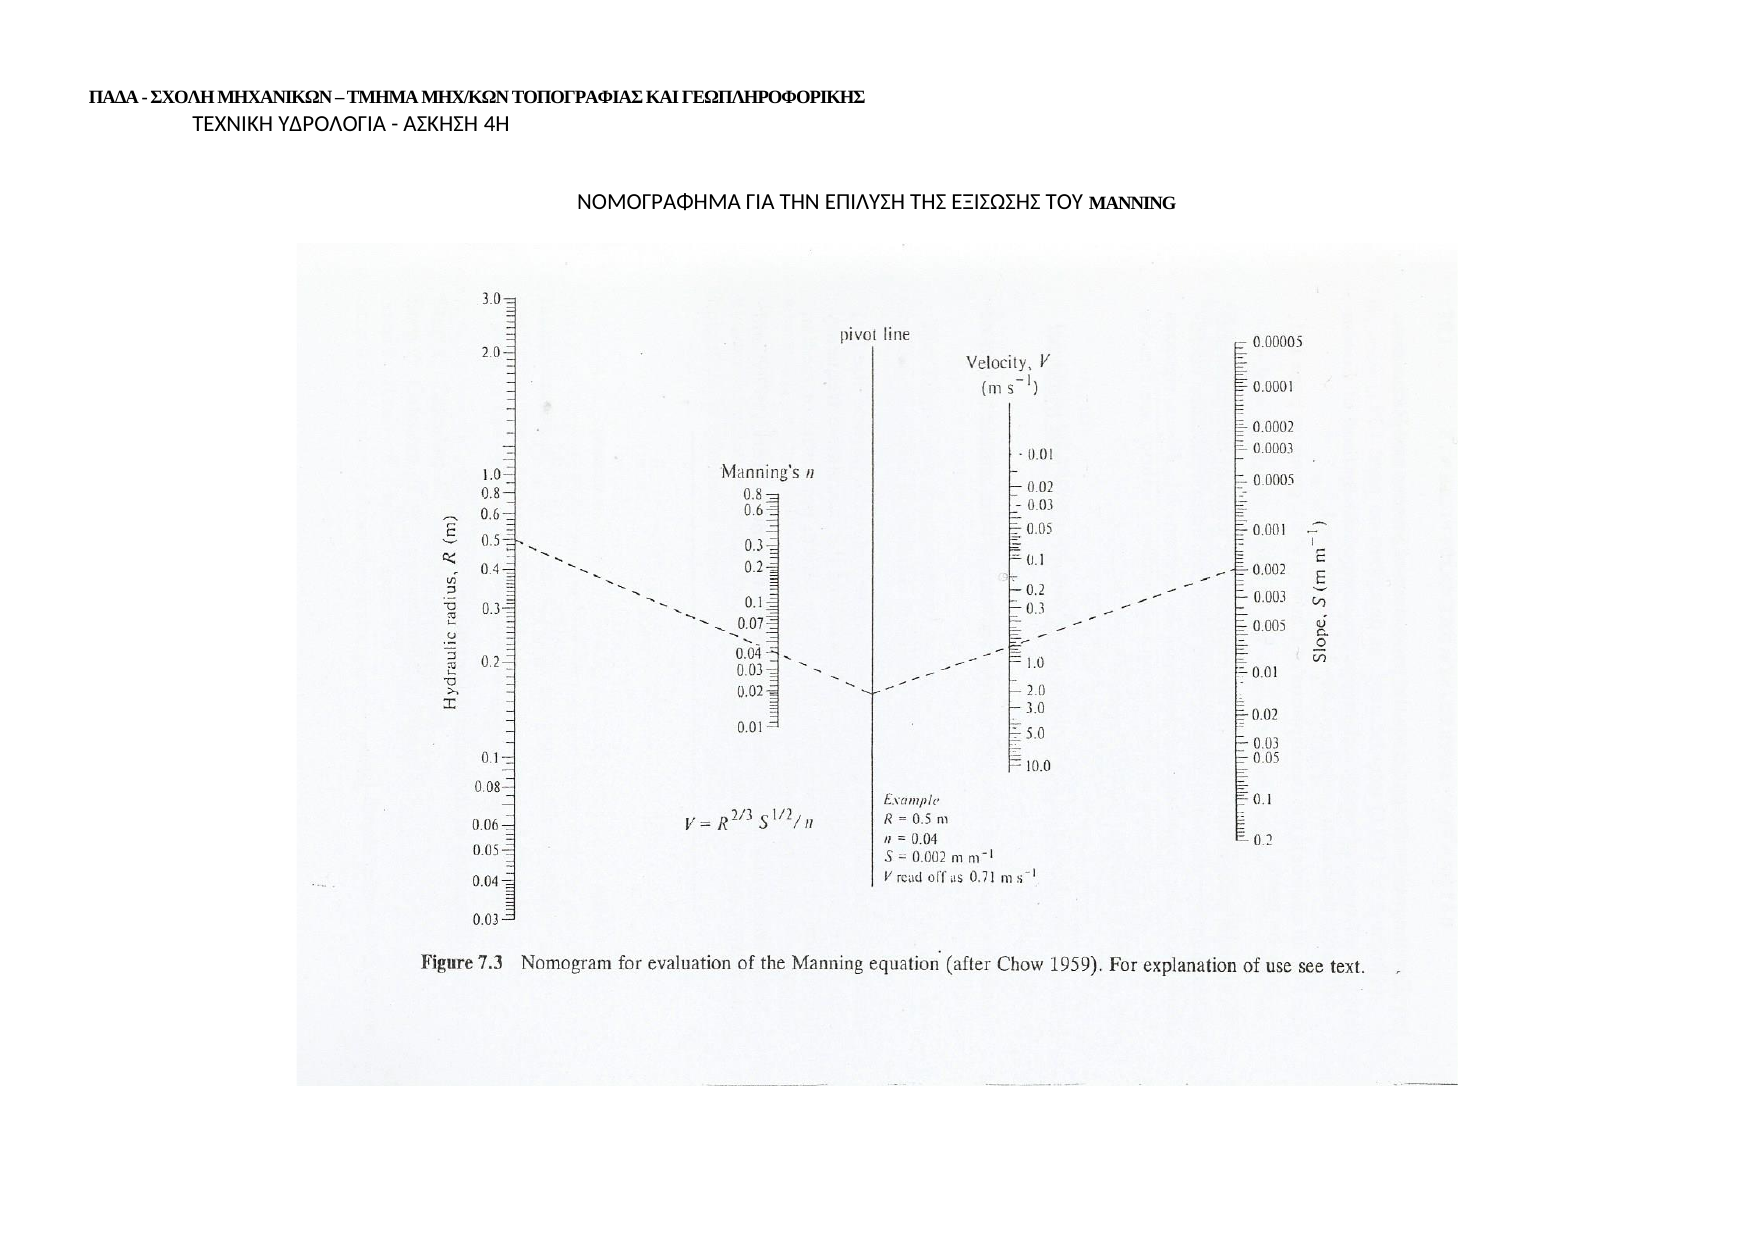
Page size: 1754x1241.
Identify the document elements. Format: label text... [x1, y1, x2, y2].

picture [296, 243, 1458, 1086]
text ΝΟΜΟΓΡΑΦΗΜΑ ΓΙΑ ΤΗΝ ΕΠΙΛΥΣΗ ΤΗΣ ΕΞΙΣΩΣΗΣ ΤΟΥ MANNING [118, 187, 1636, 215]
